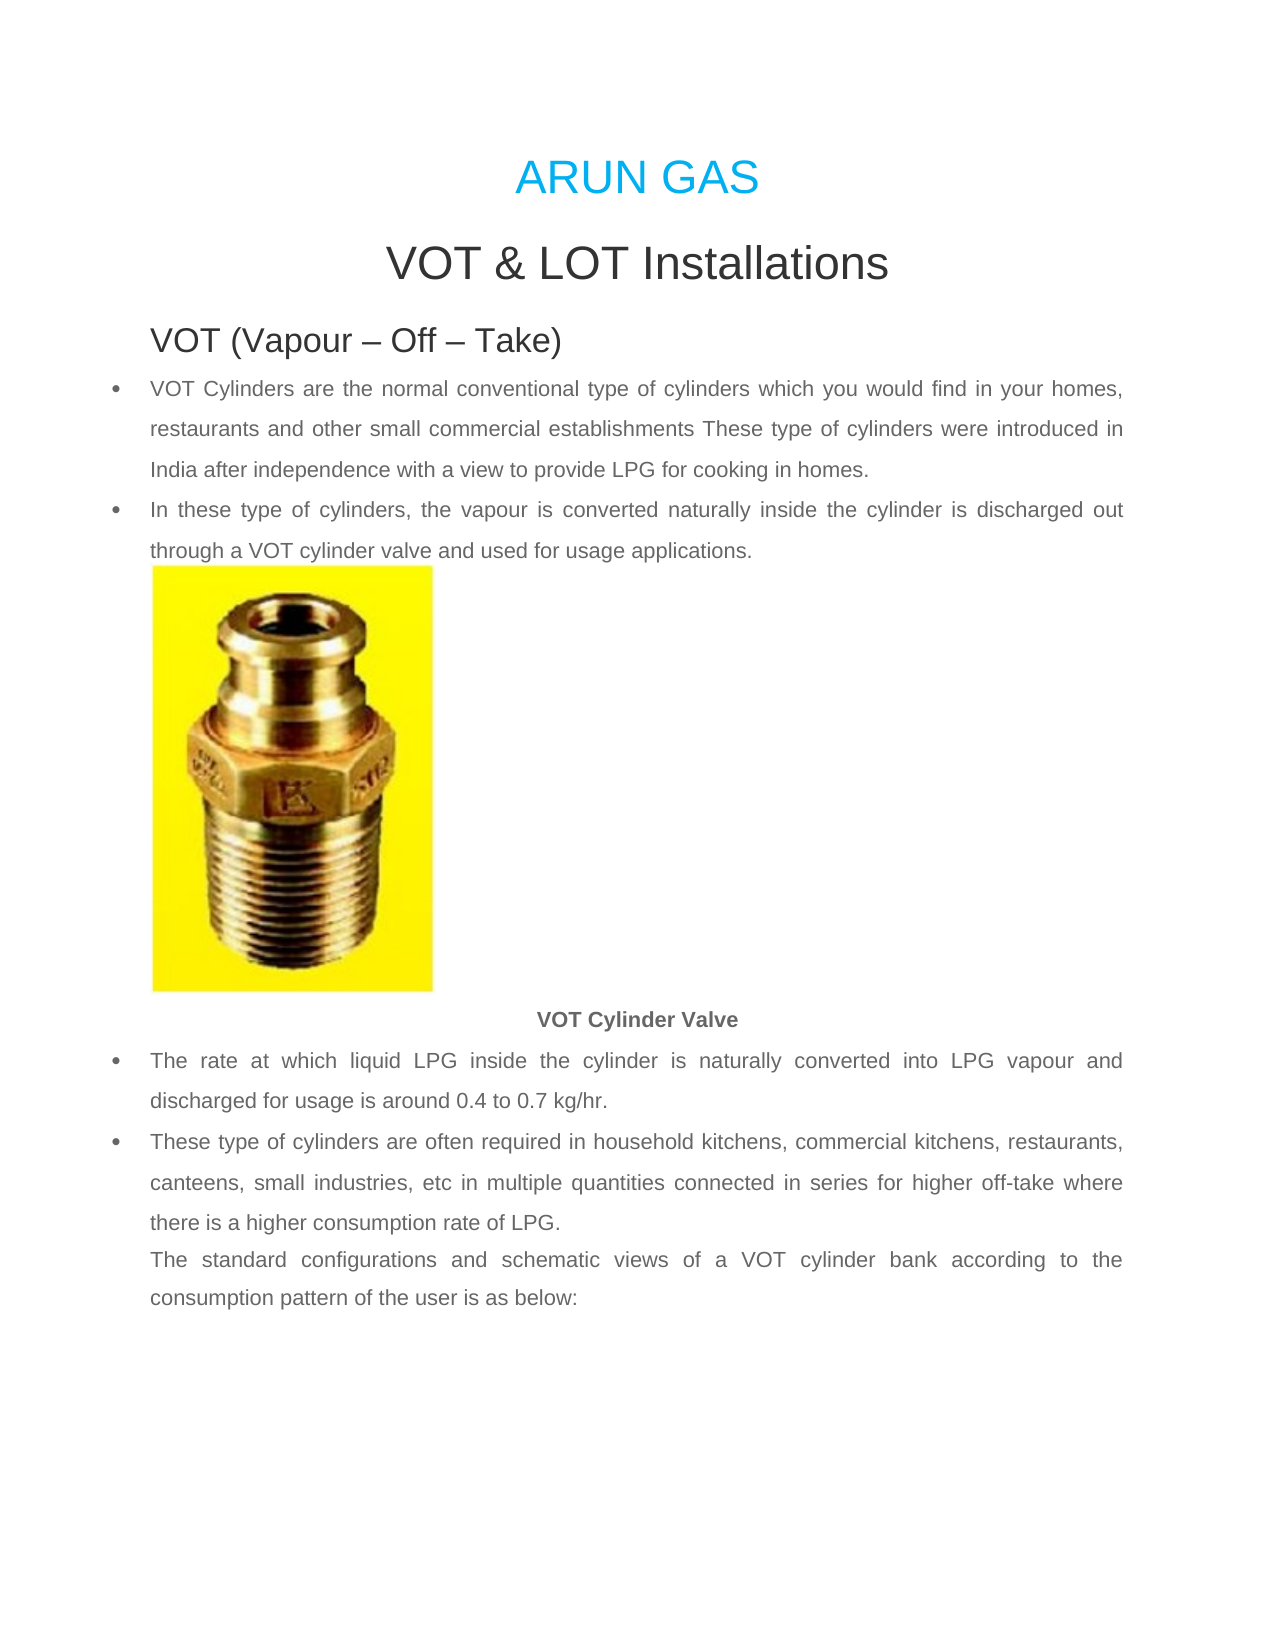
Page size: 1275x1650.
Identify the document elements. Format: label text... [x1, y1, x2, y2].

list In these type of cylinders, the vapour is converted naturally inside the cylinder is discharged out through a VOT cylinder valve and used for usage applications. [112, 482, 1125, 563]
text VOT (Vapour – Off – Take) [150, 320, 1125, 360]
list The rate at which liquid LPG inside the cylinder is naturally converted into LPG vapour and discharged for usage is around 0.4 to 0.7 kg/hr. [112, 1032, 1125, 1113]
text The standard configurations and schematic views of a VOT cylinder bank according to the consumption pattern of the user is as below: [150, 1235, 1125, 1309]
picture [150, 563, 436, 995]
list VOT Cylinders are the normal conventional type of cylinders which you would find in your homes, restaurants and other small commercial establishments These type of cylinders were introduced in India after independence with a view to provide LPG for cooking in homes. [112, 360, 1125, 482]
text VOT Cylinder Valve [150, 995, 1125, 1032]
text VOT & LOT Installations [150, 235, 1125, 289]
list These type of cylinders are often required in household kitchens, commercial kitchens, restaurants, canteens, small industries, etc in multiple quantities connected in series for higher off-take where there is a higher consumption rate of LPG. [112, 1113, 1125, 1235]
text ARUN GAS [150, 150, 1125, 204]
